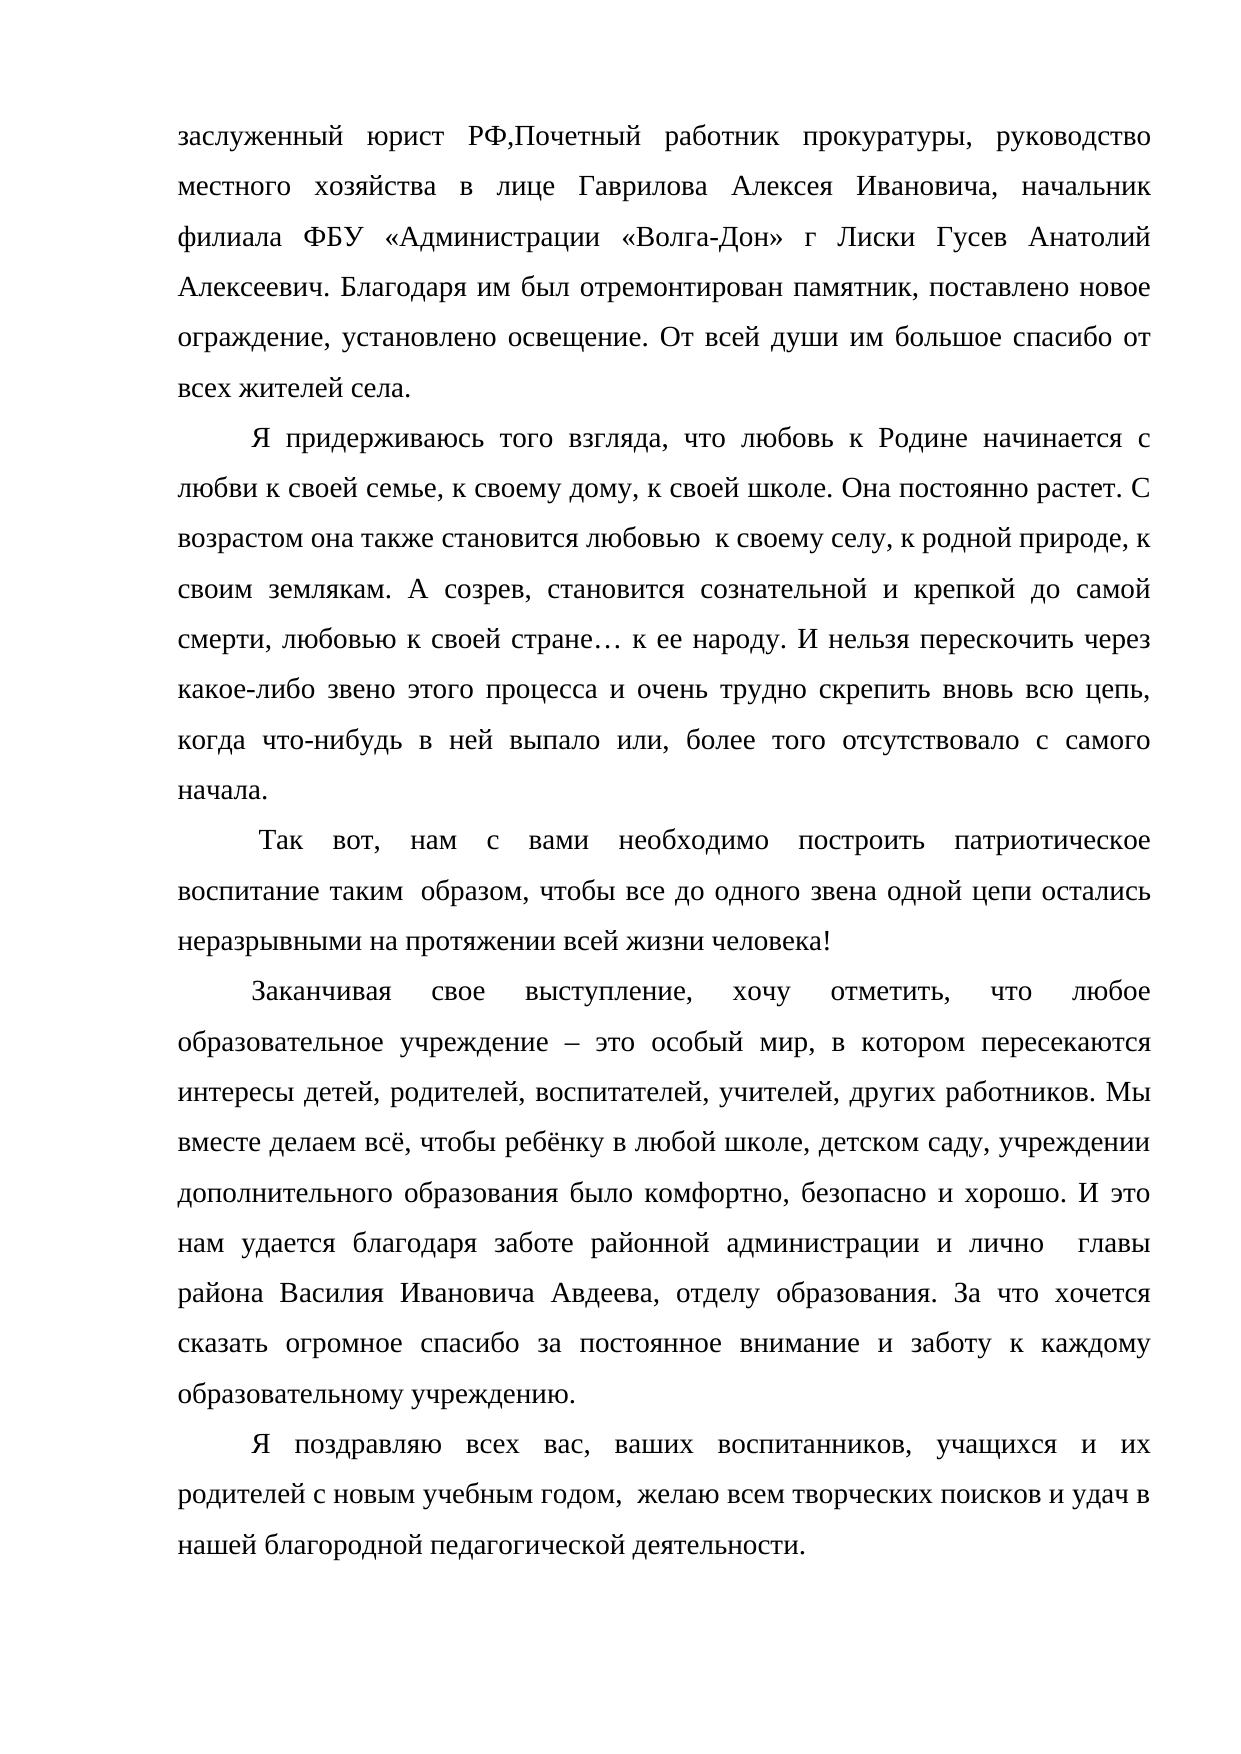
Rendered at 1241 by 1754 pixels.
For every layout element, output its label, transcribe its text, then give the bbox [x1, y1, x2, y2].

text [177, 118, 1152, 403]
text Так вот, нам с вами необходимо построить патриотическое воспитание таким образом, чтобы все до одного звена одной цепи остались неразрывными на протяжении всей жизни человека! [177, 822, 1152, 957]
text Я придерживаюсь того взгляда, что любовь к Родине начинается с любви к своей семье, к своему дому, к своей школе. Она постоянно растет. С возрастом она также становится любовью к своему селу, к родной природе, к своим землякам. А созрев, становится сознательной и крепкой до самой смерти, любовью к своей стране… к ее народу. И нельзя перескочить через какое-либо звено этого процесса и очень трудно скрепить вновь всю цепь, когда что-нибудь в ней выпало или, более того отсутствовало с самого начала. [177, 420, 1152, 806]
text Я поздравляю всех вас, ваших воспитанников, учащихся и их родителей с новым учебным годом, желаю всем творческих поисков и удач в нашей благородной педагогической деятельности. [177, 1426, 1152, 1560]
text Заканчивая свое выступление, хочу отметить, что любое образовательное учреждение – это особый мир, в котором пересекаются интересы детей, родителей, воспитателей, учителей, других работников. Мы вместе делаем всё, чтобы ребёнку в любой школе, детском саду, учреждении дополнительного образования было комфортно, безопасно и хорошо. И это нам удается благодаря заботе районной администрации и лично главы района Василия Ивановича Авдеева, отделу образования. За что хочется сказать огромное спасибо за постоянное внимание и заботу к каждому образовательному учреждению. [177, 973, 1152, 1409]
